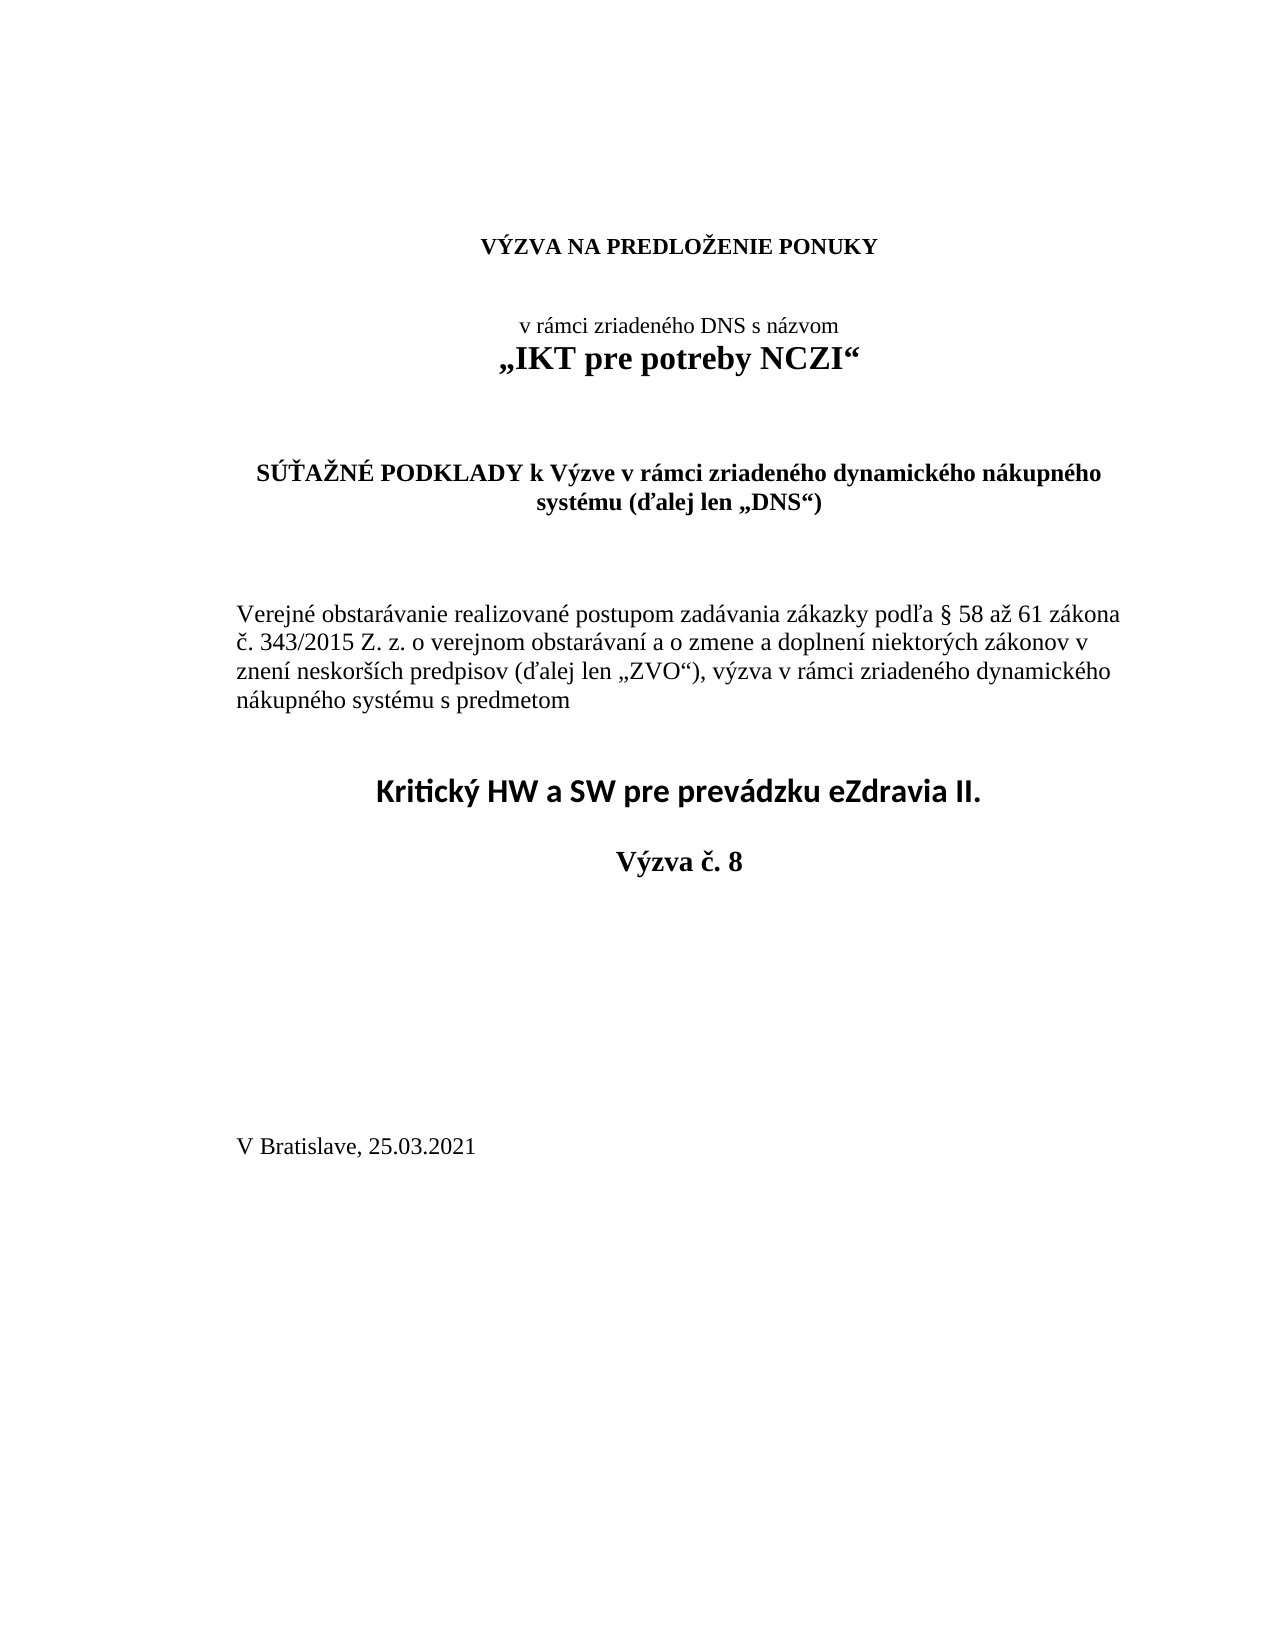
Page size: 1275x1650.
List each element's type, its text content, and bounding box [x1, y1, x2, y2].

text Kritický HW a SW pre prevádzku eZdravia II. [236, 770, 1122, 811]
text Verejné obstarávanie realizované postupom zadávania zákazky podľa § 58 až 61 zákona č. 343/2015 Z. z. o verejnom obstarávaní a o zmene a doplnení niektorých zákonov v znení neskorších predpisov (ďalej len „ZVO“), výzva v rámci zriadeného dynamického nákupného systému s predmetom [236, 599, 1122, 714]
text SÚŤAŽNÉ PODKLADY k Výzve v rámci zriadeného dynamického nákupného systému (ďalej len „DNS“) [236, 458, 1122, 516]
text Výzva č. 8 [236, 844, 1122, 878]
text „IKT pre potreby NCZI“ [236, 339, 1122, 377]
text V Bratislave, 25.03.2021 [236, 1132, 1122, 1160]
text v rámci zriadeného DNS s názvom [236, 312, 1122, 339]
text VÝZVA NA PREDLOŽENIE PONUKY [236, 233, 1122, 259]
